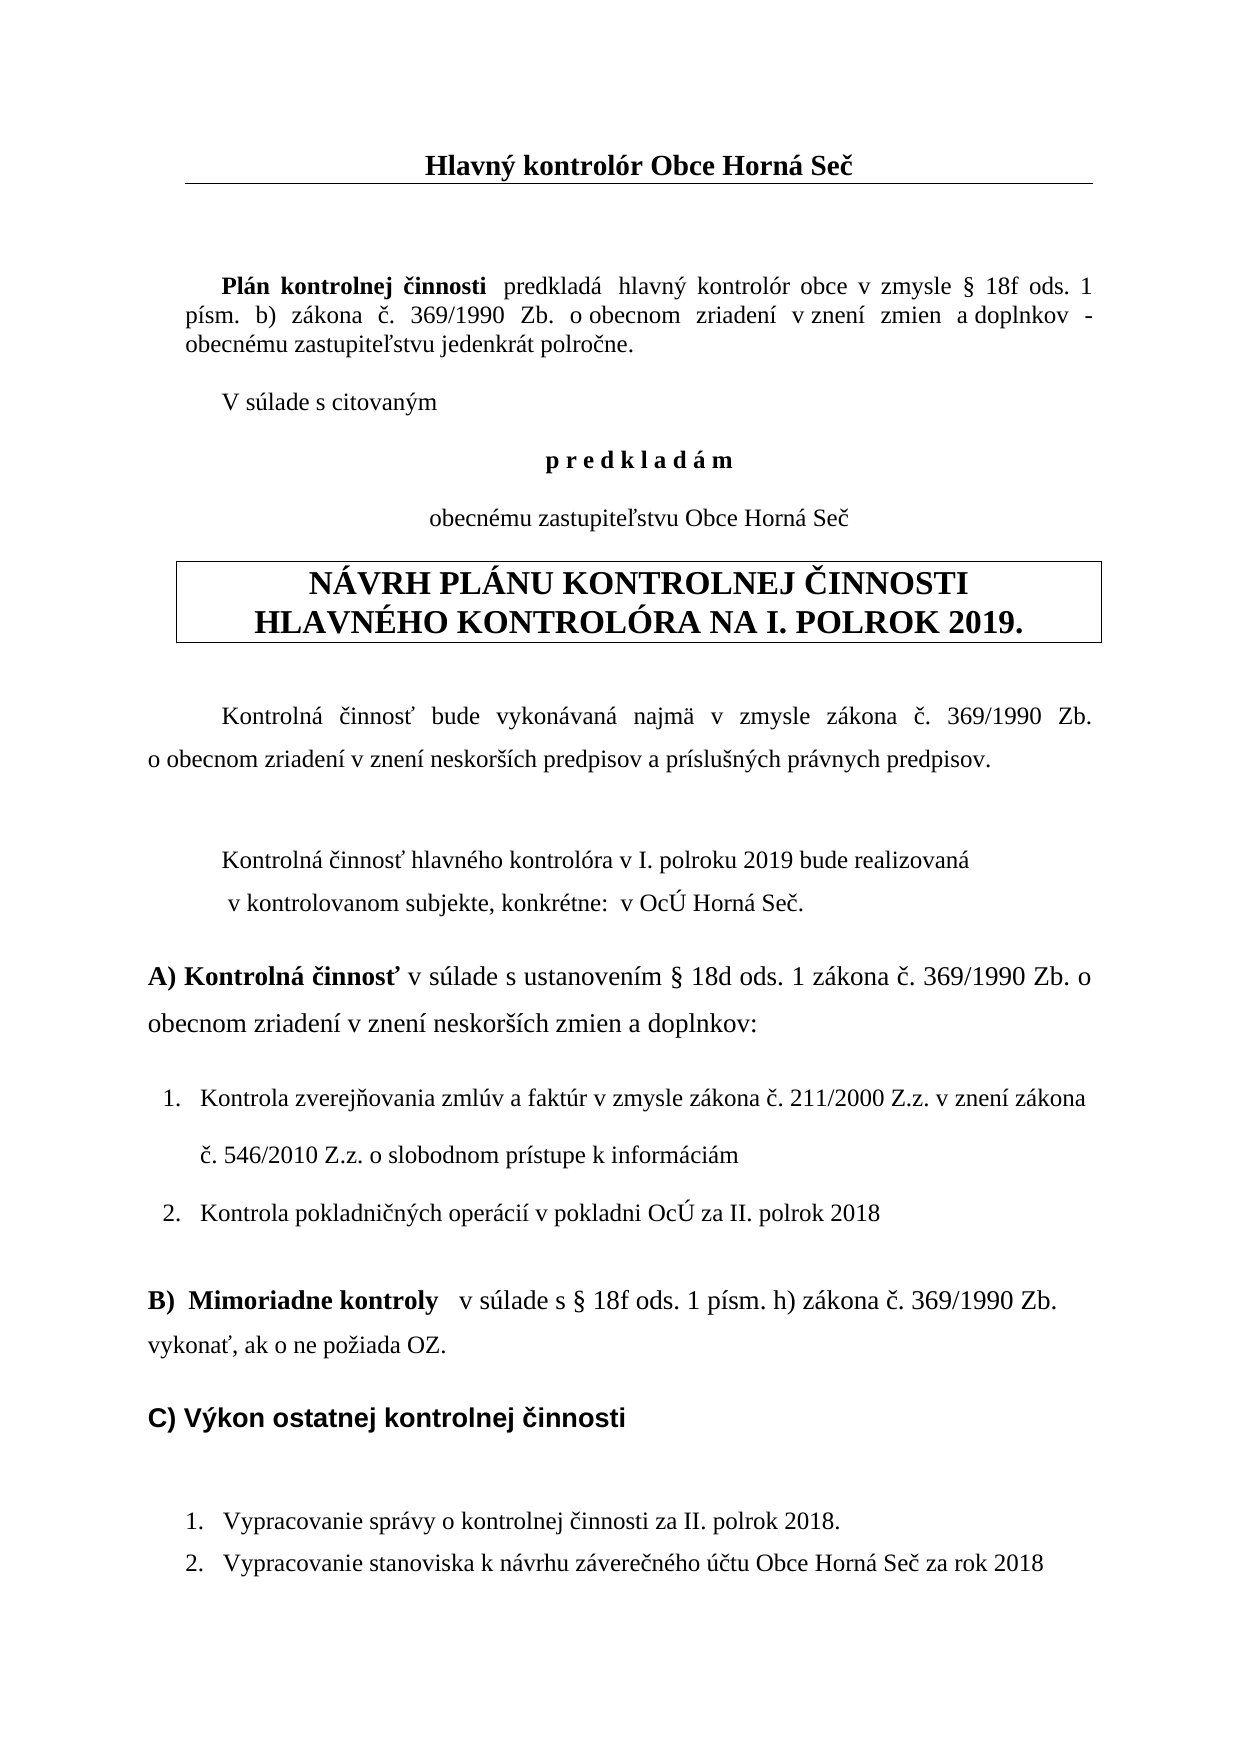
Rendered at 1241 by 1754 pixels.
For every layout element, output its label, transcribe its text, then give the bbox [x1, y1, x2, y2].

list Vypracovanie správy o kontrolnej činnosti za II. polrok 2018. [185, 1506, 1093, 1535]
text C) Výkon ostatnej kontrolnej činnosti [148, 1402, 1093, 1433]
text HLAVNÉHO KONTROLÓRA NA I. POLROK 2019. [177, 599, 1101, 642]
text Plán kontrolnej činnosti predkladá hlavný kontrolór obce v zmysle § 18f ods. 1 písm. b) zákona č. 369/1990 Zb. o obecnom zriadení v znení zmien a doplnkov - obecnému zastupiteľstvu jedenkrát polročne. [185, 271, 1093, 358]
text V súlade s citovaným [185, 387, 1093, 416]
text A) Kontrolná činnosť v súlade s ustanovením § 18d ods. 1 zákona č. 369/1990 Zb. o obecnom zriadení v znení neskorších zmien a doplnkov: [148, 960, 1093, 1038]
text Kontrolná činnosť hlavného kontrolóra v I. polroku 2019 bude realizovaná [148, 845, 1093, 873]
text p r e d k l a d á m [185, 445, 1093, 473]
text Hlavný kontrolór Obce Horná Seč [185, 148, 1093, 183]
text č. 546/2010 Z.z. o slobodnom prístupe k informáciám [162, 1140, 1093, 1169]
text Kontrolná činnosť bude vykonávaná najmä v zmysle zákona č. 369/1990 Zb. o obecnom zriadení v znení neskorších predpisov a príslušných právnych predpisov. [148, 701, 1093, 773]
text 2. Kontrola pokladničných operácií v pokladni OcÚ za II. polrok 2018 [162, 1198, 1093, 1226]
text NÁVRH PLÁNU KONTROLNEJ ČINNOSTI [177, 562, 1101, 599]
text 1. Kontrola zverejňovania zmlúv a faktúr v zmysle zákona č. 211/2000 Z.z. v znení zákona [162, 1083, 1093, 1111]
text obecnému zastupiteľstvu Obce Horná Seč [185, 503, 1093, 531]
text B) Mimoriadne kontroly v súlade s § 18f ods. 1 písm. h) zákona č. 369/1990 Zb. vykonať, ak o ne požiada OZ. [148, 1284, 1093, 1358]
list Vypracovanie stanoviska k návrhu záverečného účtu Obce Horná Seč za rok 2018 [185, 1548, 1093, 1576]
text v kontrolovanom subjekte, konkrétne: v OcÚ Horná Seč. [148, 888, 1093, 917]
